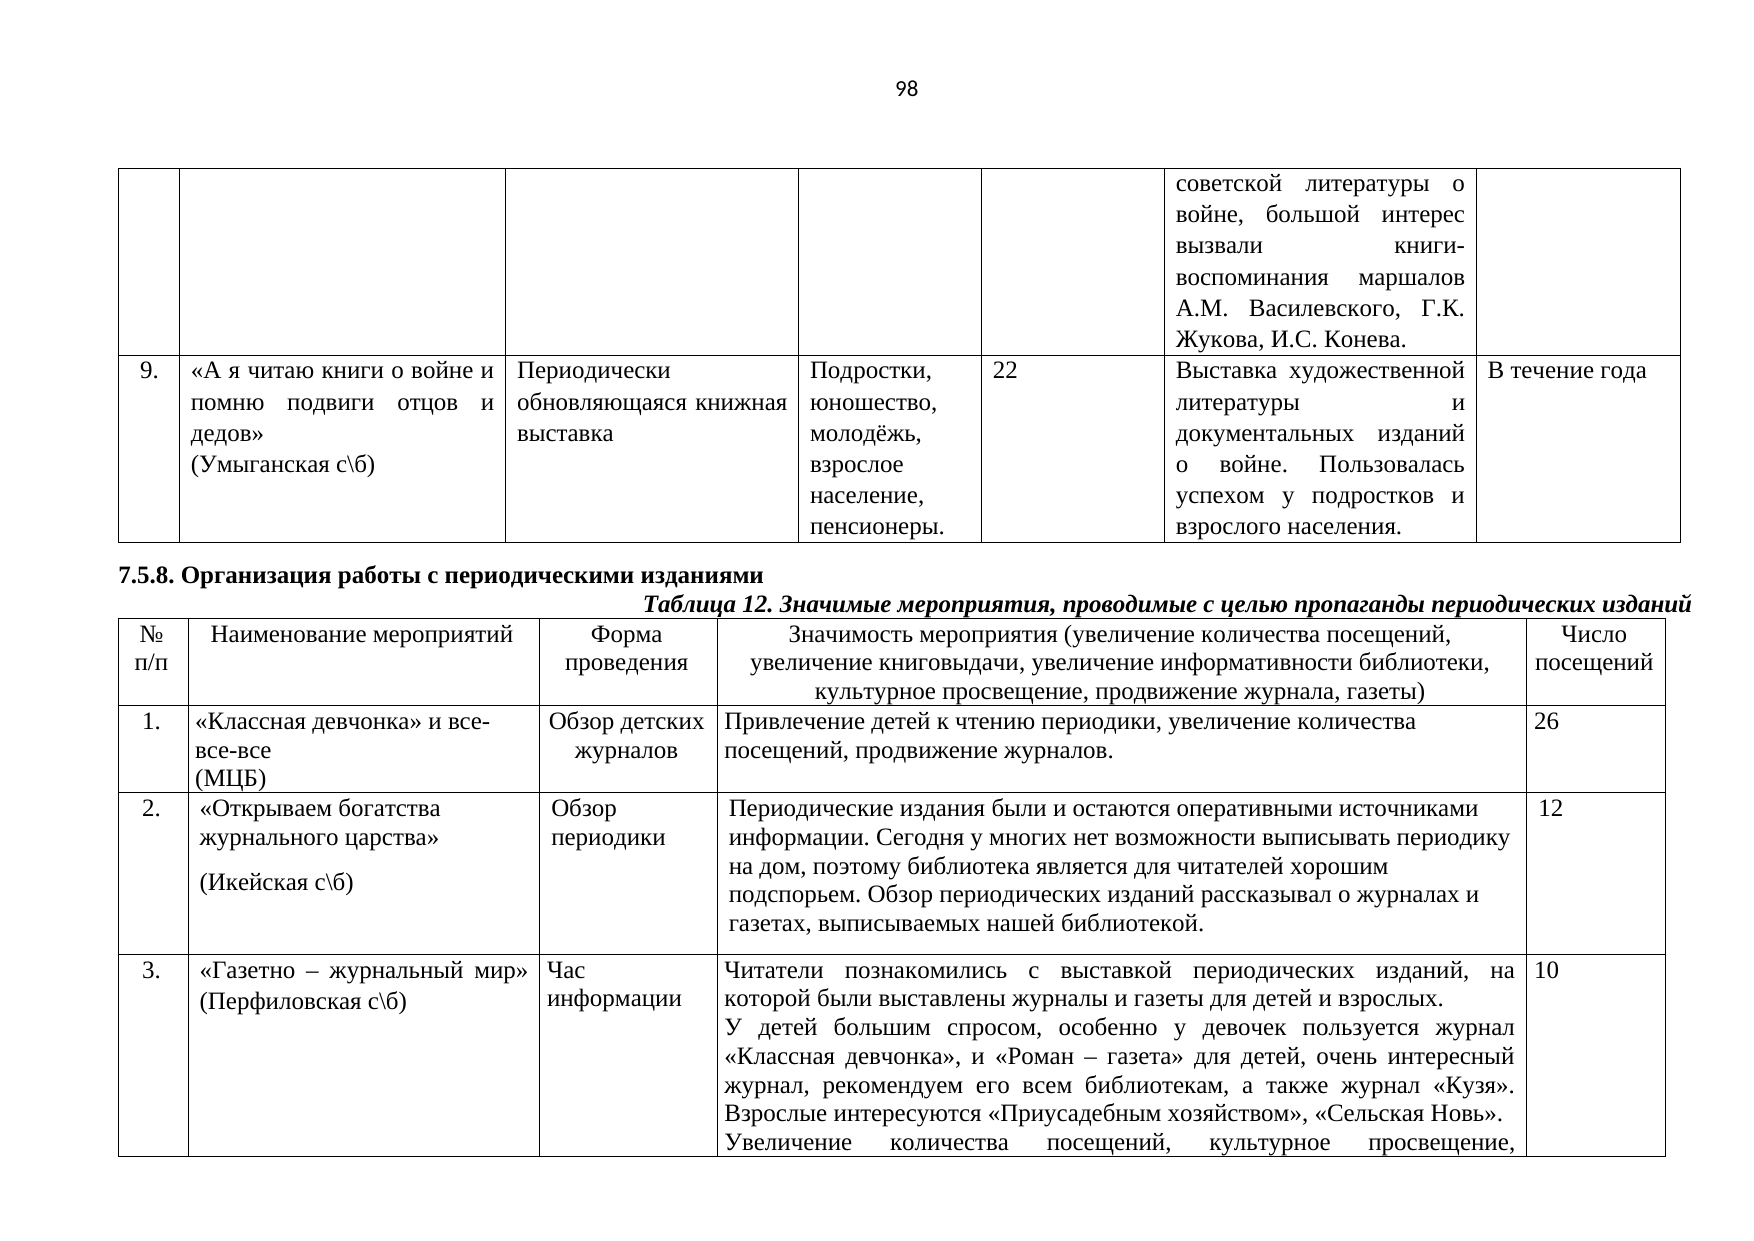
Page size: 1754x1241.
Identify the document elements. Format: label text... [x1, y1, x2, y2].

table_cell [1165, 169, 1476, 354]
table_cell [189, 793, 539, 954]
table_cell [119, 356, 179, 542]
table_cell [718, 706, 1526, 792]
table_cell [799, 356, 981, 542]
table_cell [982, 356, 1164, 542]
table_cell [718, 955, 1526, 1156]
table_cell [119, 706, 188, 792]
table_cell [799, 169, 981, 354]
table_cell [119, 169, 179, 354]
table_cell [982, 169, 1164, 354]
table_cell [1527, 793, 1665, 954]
text Таблица 12. Значимые мероприятия, проводимые с целью пропаганды периодических изданий [118, 589, 1695, 618]
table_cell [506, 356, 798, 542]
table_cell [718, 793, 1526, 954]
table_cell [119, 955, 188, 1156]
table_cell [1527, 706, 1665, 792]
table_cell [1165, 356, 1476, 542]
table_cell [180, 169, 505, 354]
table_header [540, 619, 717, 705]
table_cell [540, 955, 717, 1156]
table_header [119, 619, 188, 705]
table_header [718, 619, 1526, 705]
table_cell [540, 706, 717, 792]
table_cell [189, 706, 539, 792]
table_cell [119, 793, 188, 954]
text 7.5.8. Организация работы с периодическими изданиями [118, 562, 1695, 589]
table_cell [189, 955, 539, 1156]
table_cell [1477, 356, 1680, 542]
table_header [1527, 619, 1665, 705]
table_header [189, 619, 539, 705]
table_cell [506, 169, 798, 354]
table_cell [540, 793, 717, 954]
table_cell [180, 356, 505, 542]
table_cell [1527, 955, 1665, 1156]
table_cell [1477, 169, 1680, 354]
